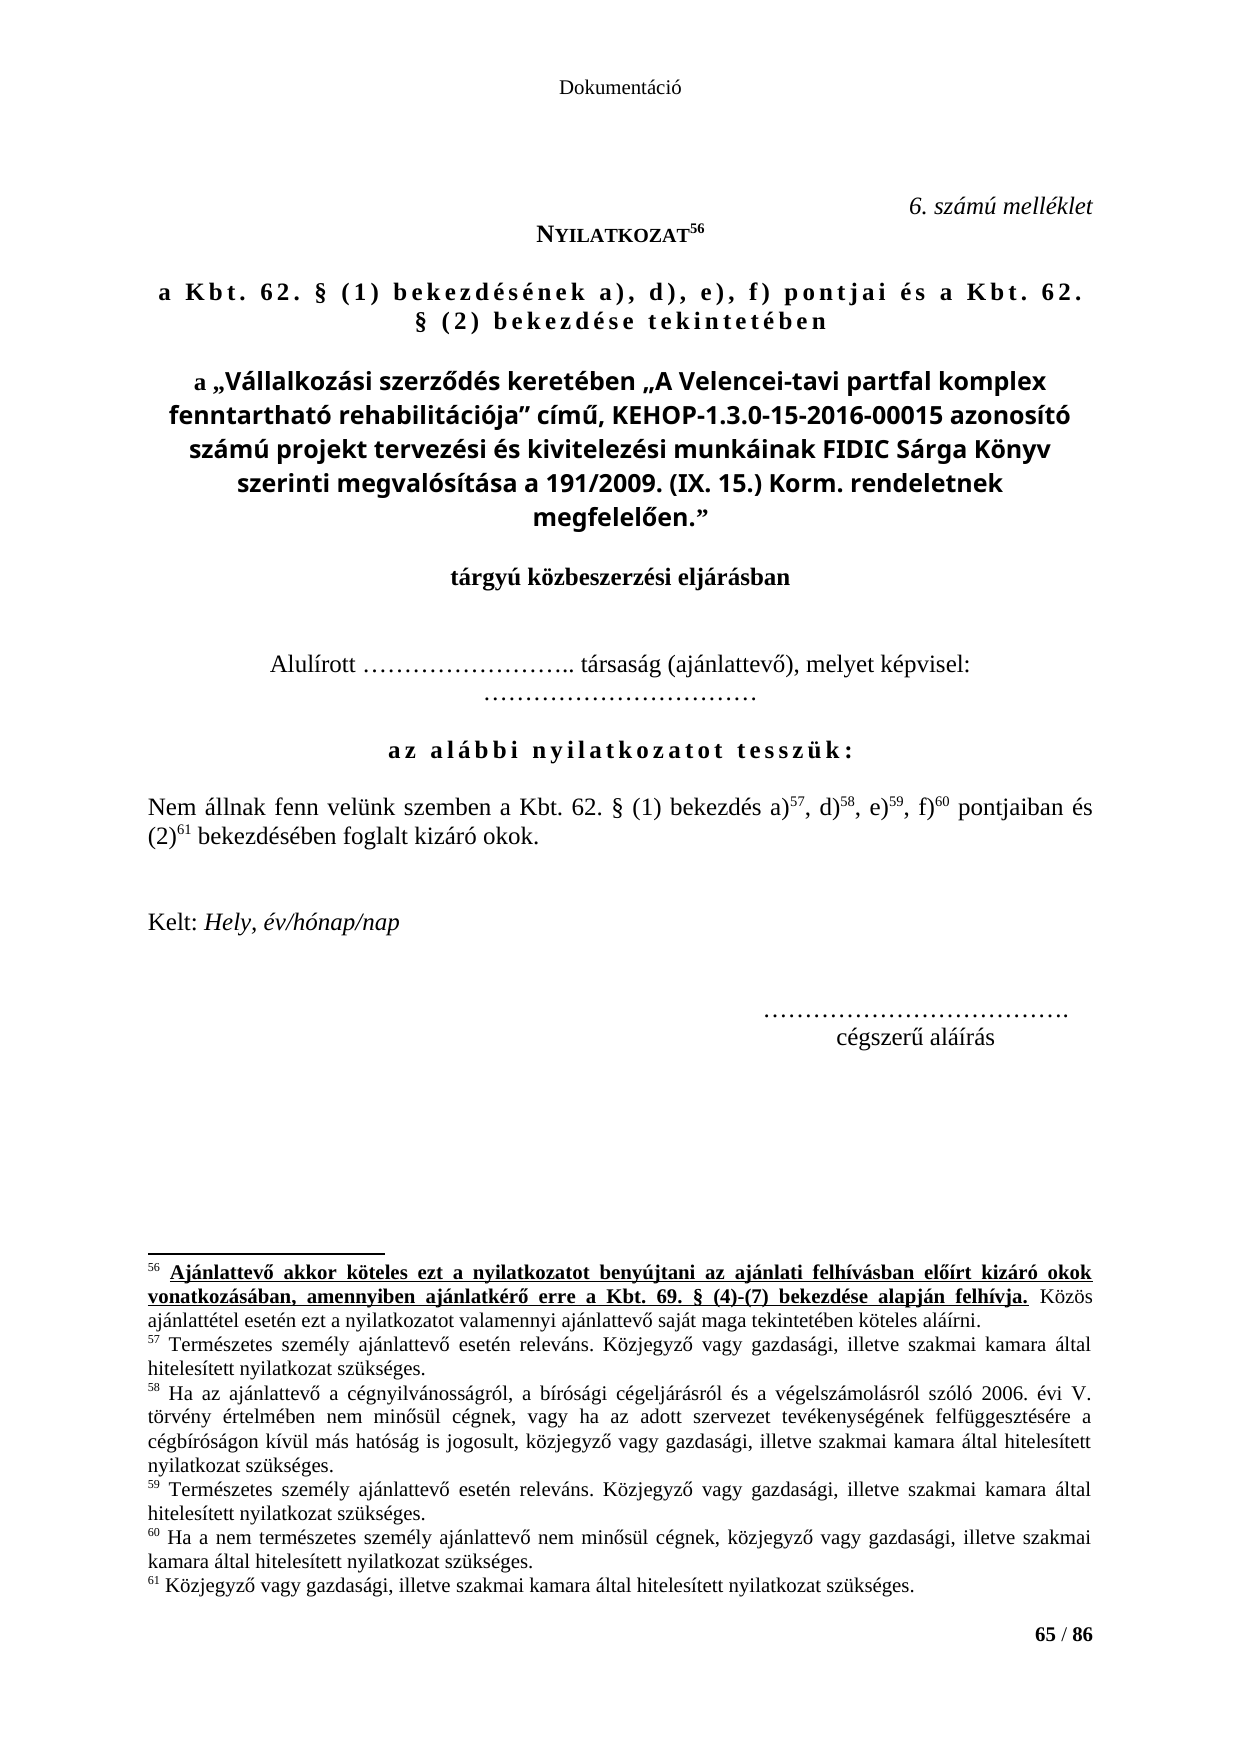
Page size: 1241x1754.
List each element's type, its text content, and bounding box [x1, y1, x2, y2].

text cégszerű aláírás [148, 1022, 1093, 1051]
text Alulírott …………………….. társaság (ajánlattevő), melyet képvisel: …………………………… [148, 649, 1093, 706]
text 6. számú melléklet [148, 191, 1093, 219]
text Nem állnak fenn velünk szemben a Kbt. 62. § (1) bekezdés a), d), e), f) pontjaiban és (2) bekezdésében foglalt kizáró okok. [148, 792, 1093, 850]
text ………………………………. [148, 994, 1093, 1022]
text a Kbt. 62. § (1) bekezdésének a), d), e), f) pontjai és a Kbt. 62. § (2) bekezdése tekintetében [148, 277, 1093, 334]
text az alábbi nyilatkozatot tesszük: [148, 735, 1093, 764]
text a „Vállalkozási szerződés keretében „A Velencei-tavi partfal komplex fenntartható rehabilitációja” című, KEHOP-1.3.0-15-2016-00015 azonosító számú projekt tervezési és kivitelezési munkáinak FIDIC Sárga Könyv szerinti megvalósítása a 191/2009. (IX. 15.) Korm. rendeletnek megfelelően.” [148, 363, 1093, 534]
text Nyilatkozat [148, 219, 1093, 248]
text Kelt: Hely, év/hónap/nap [148, 907, 1093, 936]
text tárgyú közbeszerzési eljárásban [148, 562, 1093, 591]
